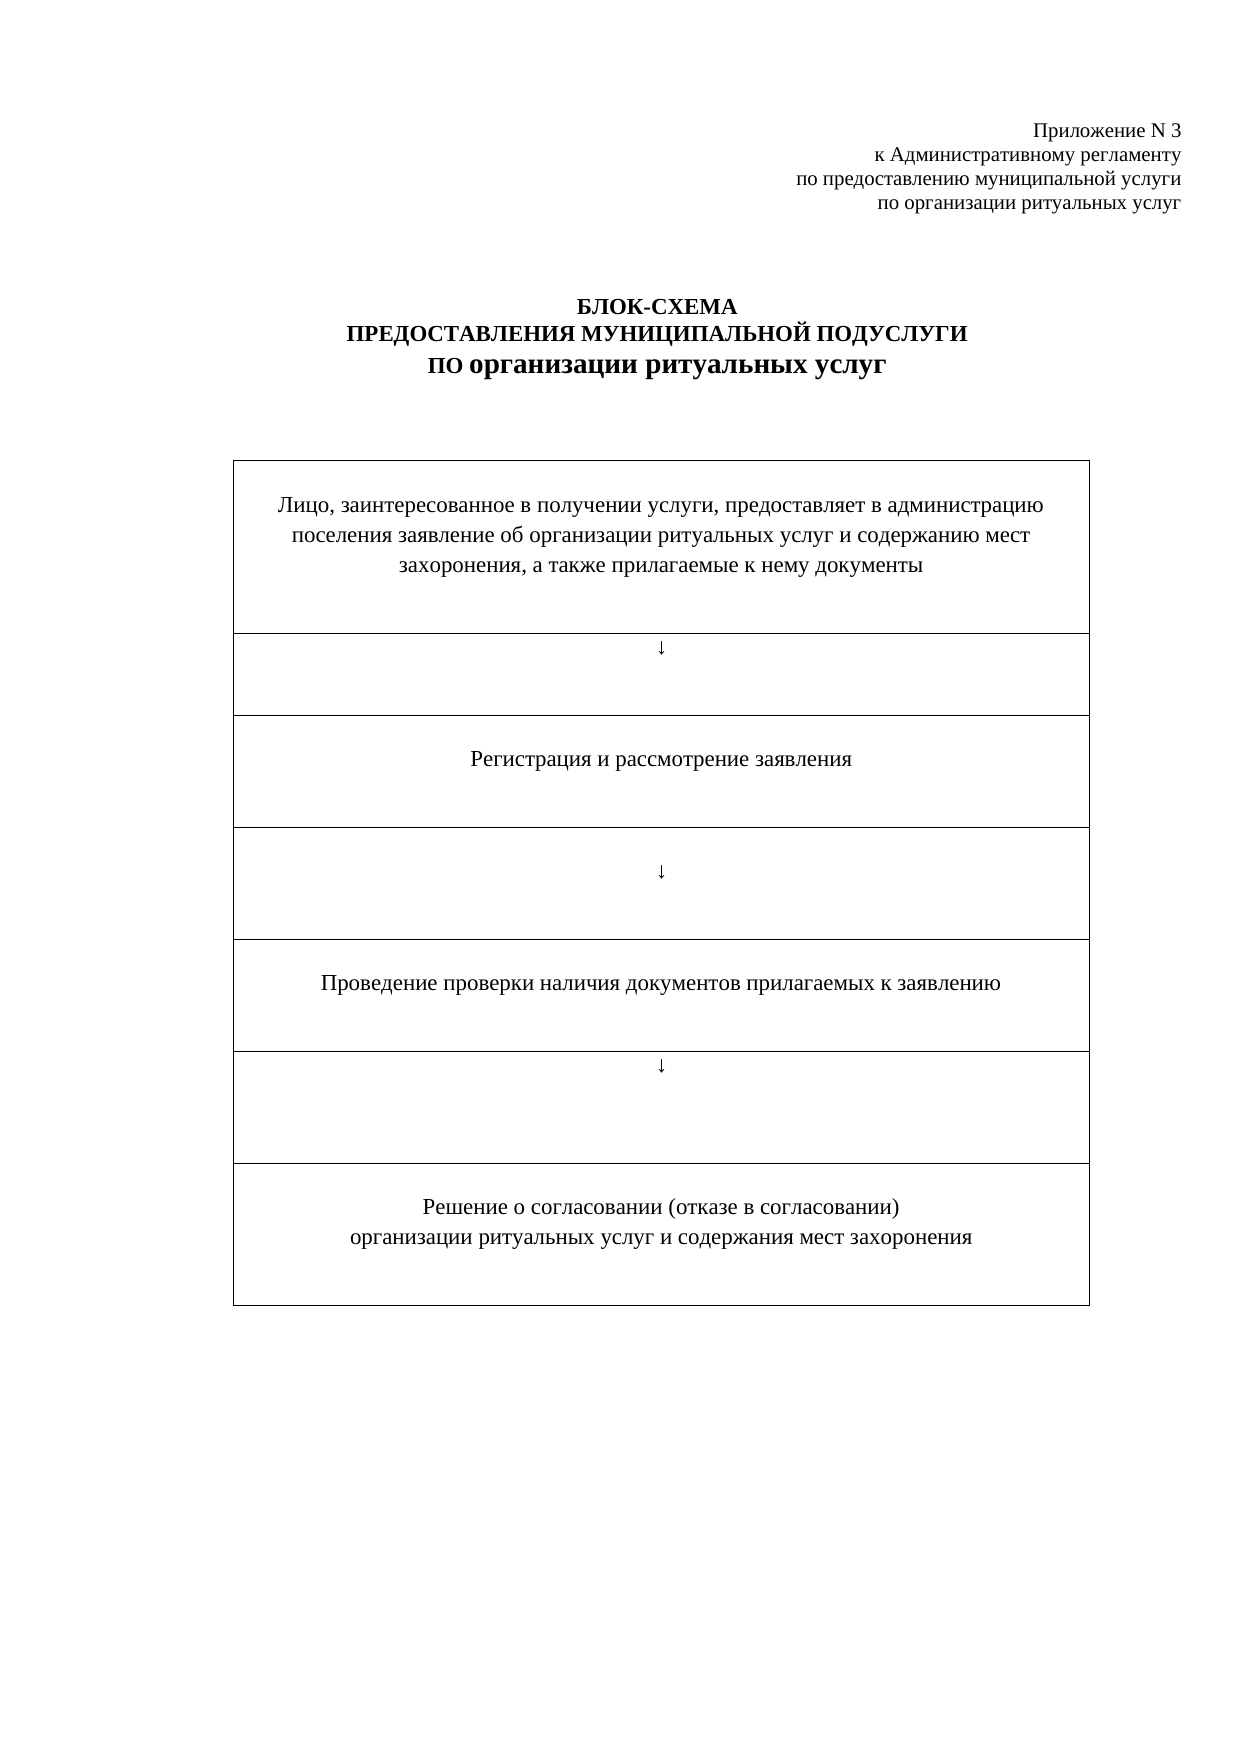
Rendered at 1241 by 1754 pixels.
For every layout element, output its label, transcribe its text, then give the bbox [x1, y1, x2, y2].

text к Административному регламенту [133, 142, 1181, 166]
table_cell Решение о согласовании (отказе в согласовании) организации ритуальных услуг и содержания мест захоронения [234, 1164, 1089, 1305]
text по предоставлению муниципальной услуги [133, 166, 1181, 190]
table_cell ↓ [234, 828, 1089, 938]
table_cell Проведение проверки наличия документов прилагаемых к заявлению [234, 940, 1089, 1051]
table_header Лицо, заинтересованное в получении услуги, предоставляет в администрацию поселения заявление об организации ритуальных услуг и содержанию мест захоронения, а также прилагаемые к нему документы [234, 461, 1089, 633]
table_cell Регистрация и рассмотрение заявления [234, 716, 1089, 827]
table_cell ↓ [234, 634, 1089, 714]
text ПРЕДОСТАВЛЕНИЯ МУНИЦИПАЛЬНОЙ ПОДУСЛУГИ [133, 320, 1181, 346]
text по организации ритуальных услуг [133, 190, 1181, 214]
text Приложение N 3 [133, 118, 1181, 142]
text ПО организации ритуальных услуг [133, 346, 1181, 380]
table_cell ↓ [234, 1052, 1089, 1162]
text БЛОК-СХЕМА [133, 293, 1181, 320]
